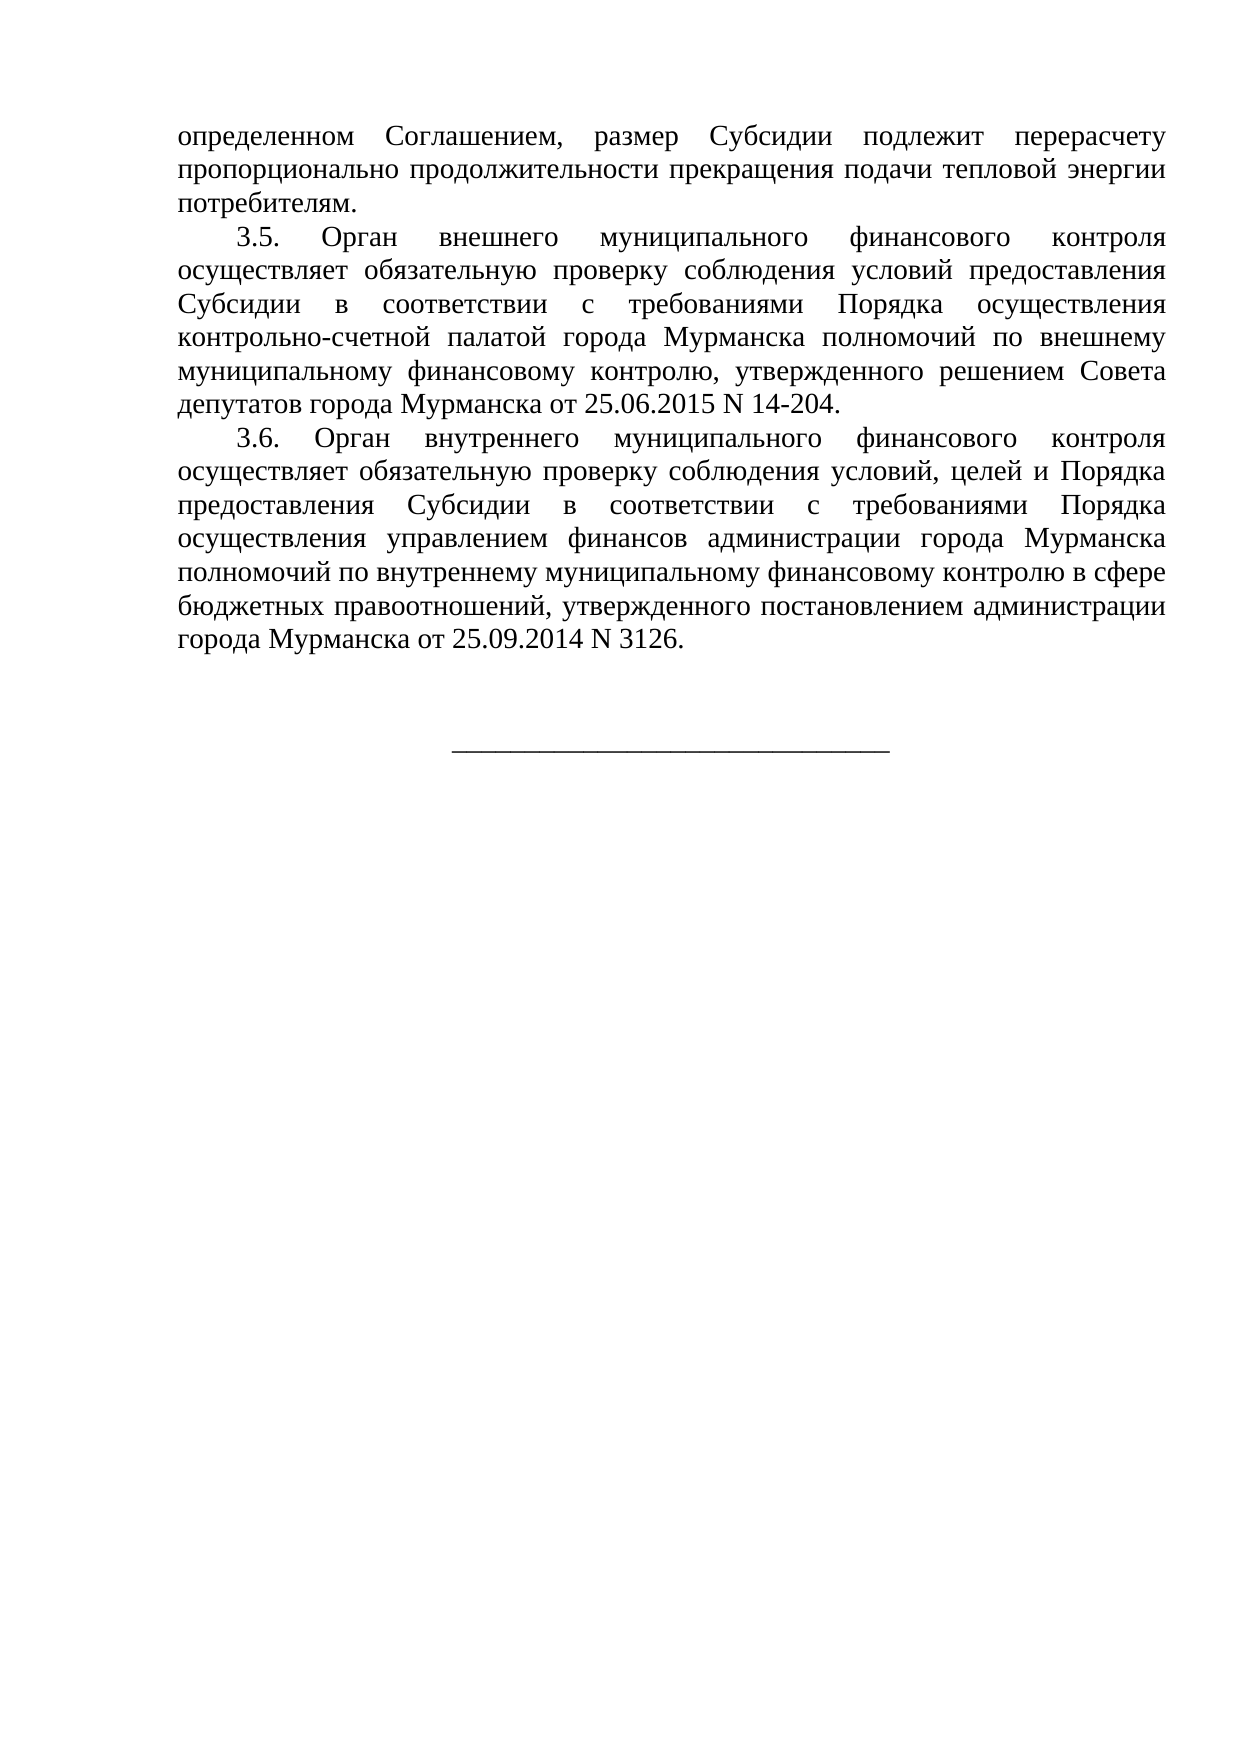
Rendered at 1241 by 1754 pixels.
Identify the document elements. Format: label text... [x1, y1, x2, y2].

text ______________________________ [177, 722, 1167, 755]
text 3.5. Орган внешнего муниципального финансового контроля осуществляет обязательную проверку соблюдения условий предоставления Субсидии в соответствии с требованиями Порядка осуществления контрольно-счетной палатой города Мурманска полномочий по внешнему муниципальному финансовому контролю, утвержденного решением Совета депутатов города Мурманска от 25.06.2015 N 14-204. [177, 219, 1167, 420]
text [177, 118, 1167, 219]
text 3.6. Орган внутреннего муниципального финансового контроля осуществляет обязательную проверку соблюдения условий, целей и Порядка предоставления Субсидии в соответствии с требованиями Порядка осуществления управлением финансов администрации города Мурманска полномочий по внутреннему муниципальному финансовому контролю в сфере бюджетных правоотношений, утвержденного постановлением администрации города Мурманска от 25.09.2014 N 3126. [177, 420, 1167, 655]
